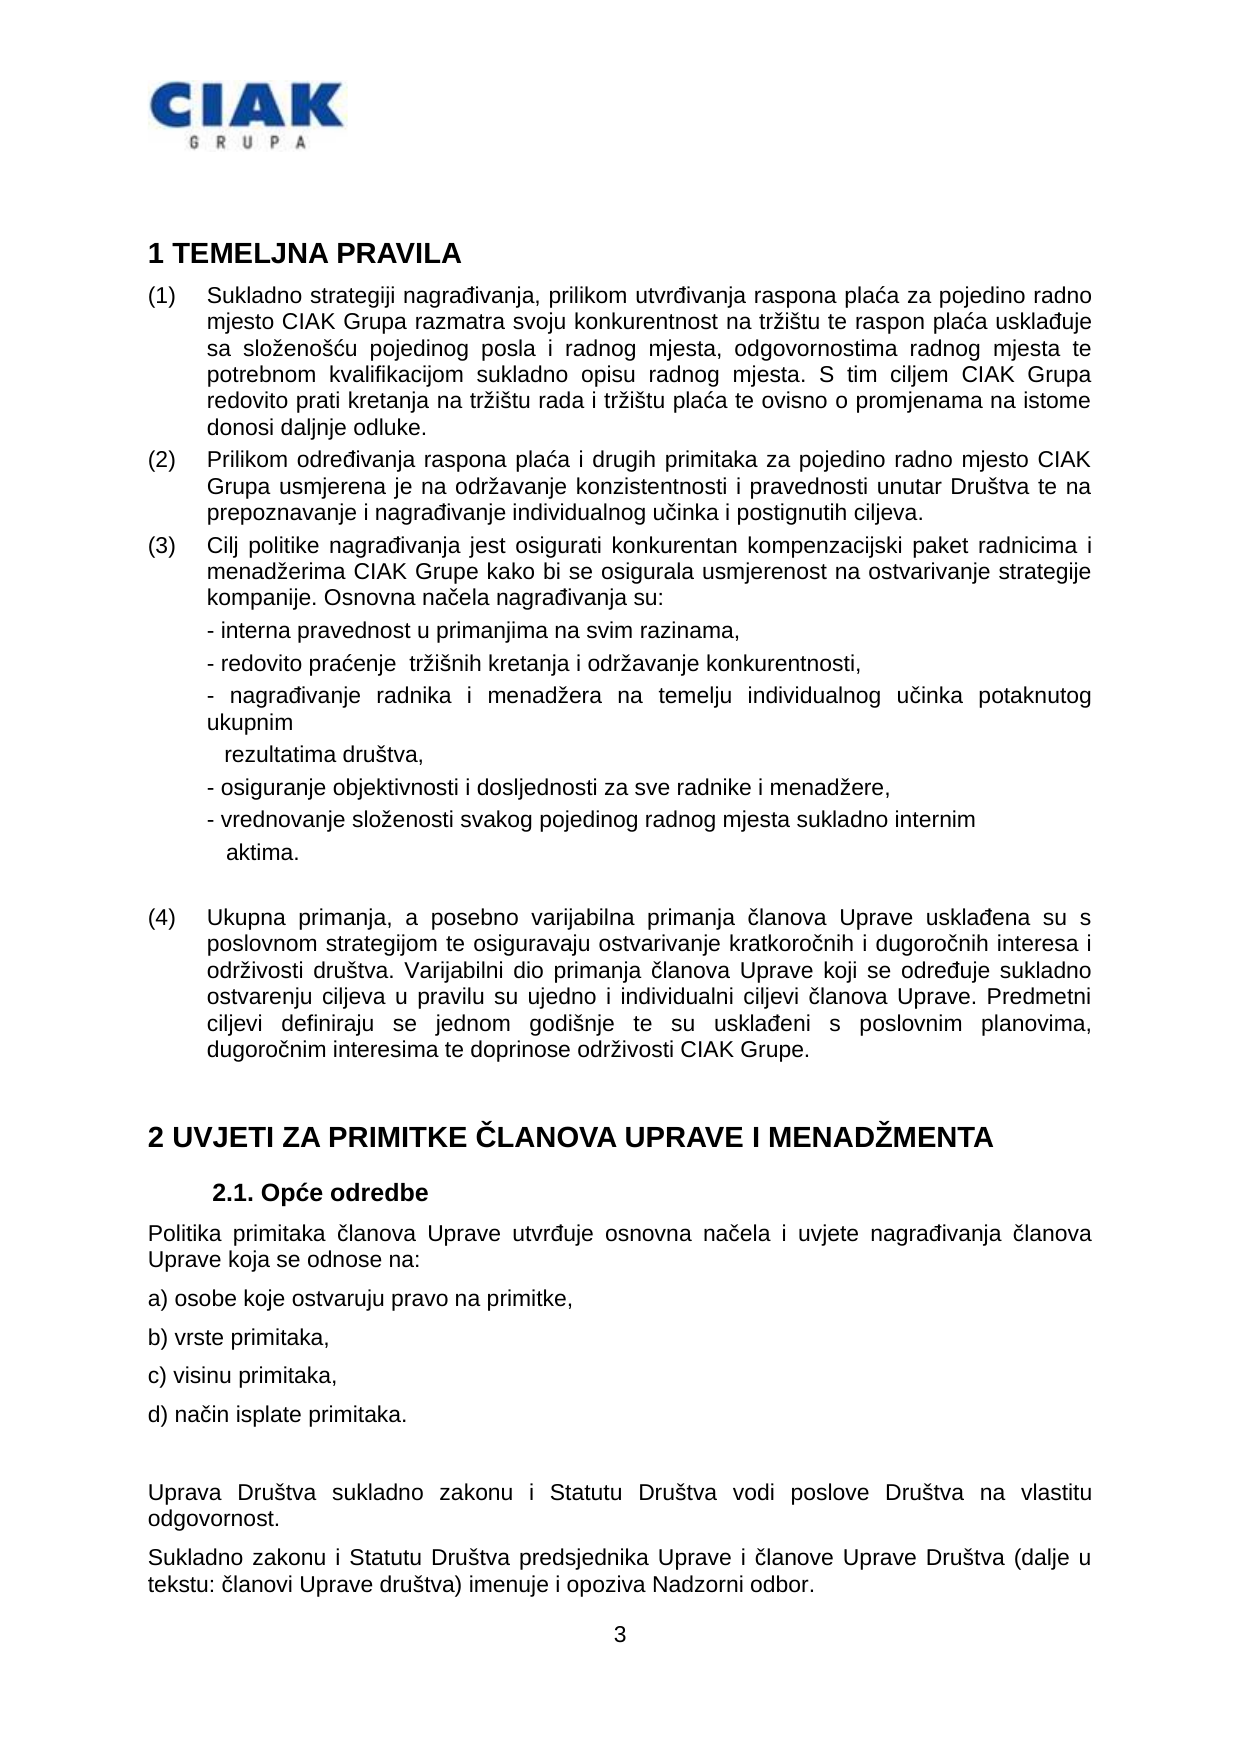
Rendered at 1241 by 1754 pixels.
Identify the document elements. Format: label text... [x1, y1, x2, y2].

subtitle UVJETI ZA PRIMITKE ČLANOVA UPRAVE I MENADŽMENTA [148, 1120, 1093, 1153]
text Cilj politike nagrađivanja jest osigurati konkurentan kompenzacijski paket radnicima i menadžerima CIAK Grupe kako bi se osigurala usmjerenost na ostvarivanje strategije kompanije. Osnovna načela nagrađivanja su: [148, 532, 1093, 611]
list - vrednovanje složenosti svakog pojedinog radnog mjesta sukladno internim [207, 806, 1093, 833]
text Sukladno strategiji nagrađivanja, prilikom utvrđivanja raspona plaća za pojedino radno mjesto CIAK Grupa razmatra svoju konkurentnost na tržištu te raspon plaća usklađuje sa složenošću pojedinog posla i radnog mjesta, odgovornostima radnog mjesta te potrebnom kvalifikacijom sukladno opisu radnog mjesta. S tim ciljem CIAK Grupa redovito prati kretanja na tržištu rada i tržištu plaća te ovisno o promjenama na istome donosi daljnje odluke. [148, 282, 1093, 440]
picture [147, 80, 348, 152]
list - nagrađivanje radnika i menadžera na temelju individualnog učinka potaknutog ukupnim [207, 682, 1093, 735]
list rezultatima društva, [148, 741, 1093, 767]
text Ukupna primanja, a posebno varijabilna primanja članova Uprave usklađena su s poslovnom strategijom te osiguravaju ostvarivanje kratkoročnih i dugoročnih interesa i održivosti društva. Varijabilni dio primanja članova Uprave koji se određuje sukladno ostvarenju ciljeva u pravilu su ujedno i individualni ciljevi članova Uprave. Predmetni ciljevi definiraju se jednom godišnje te su usklađeni s poslovnim planovima, dugoročnim interesima te doprinose održivosti CIAK Grupe. [148, 904, 1093, 1062]
text Sukladno zakonu i Statutu Društva predsjednika Uprave i članove Uprave Društva (dalje u tekstu: članovi Uprave društva) imenuje i opoziva Nadzorni odbor. [148, 1544, 1093, 1597]
text d) način isplate primitaka. [148, 1401, 1093, 1428]
text Prilikom određivanja raspona plaća i drugih primitaka za pojedino radno mjesto CIAK Grupa usmjerena je na održavanje konzistentnosti i pravednosti unutar Društva te na prepoznavanje i nagrađivanje individualnog učinka i postignutih ciljeva. [148, 446, 1093, 525]
subtitle 2.1. Opće odredbe [212, 1178, 1093, 1207]
subtitle TEMELJNA PRAVILA [148, 236, 1093, 269]
text Politika primitaka članova Uprave utvrđuje osnovna načela i uvjete nagrađivanja članova Uprave koja se odnose na: [148, 1219, 1093, 1272]
text a) osobe koje ostvaruju pravo na primitke, [148, 1285, 1093, 1311]
text b) vrste primitaka, [148, 1324, 1093, 1350]
list aktima. [207, 839, 1093, 865]
text Uprava Društva sukladno zakonu i Statutu Društva vodi poslove Društva na vlastitu odgovornost. [148, 1479, 1093, 1532]
list - interna pravednost u primanjima na svim razinama, [207, 617, 1093, 643]
list - redovito praćenje tržišnih kretanja i održavanje konkurentnosti, [207, 649, 1093, 676]
list - osiguranje objektivnosti i dosljednosti za sve radnike i menadžere, [207, 774, 1093, 800]
text c) visinu primitaka, [148, 1362, 1093, 1389]
